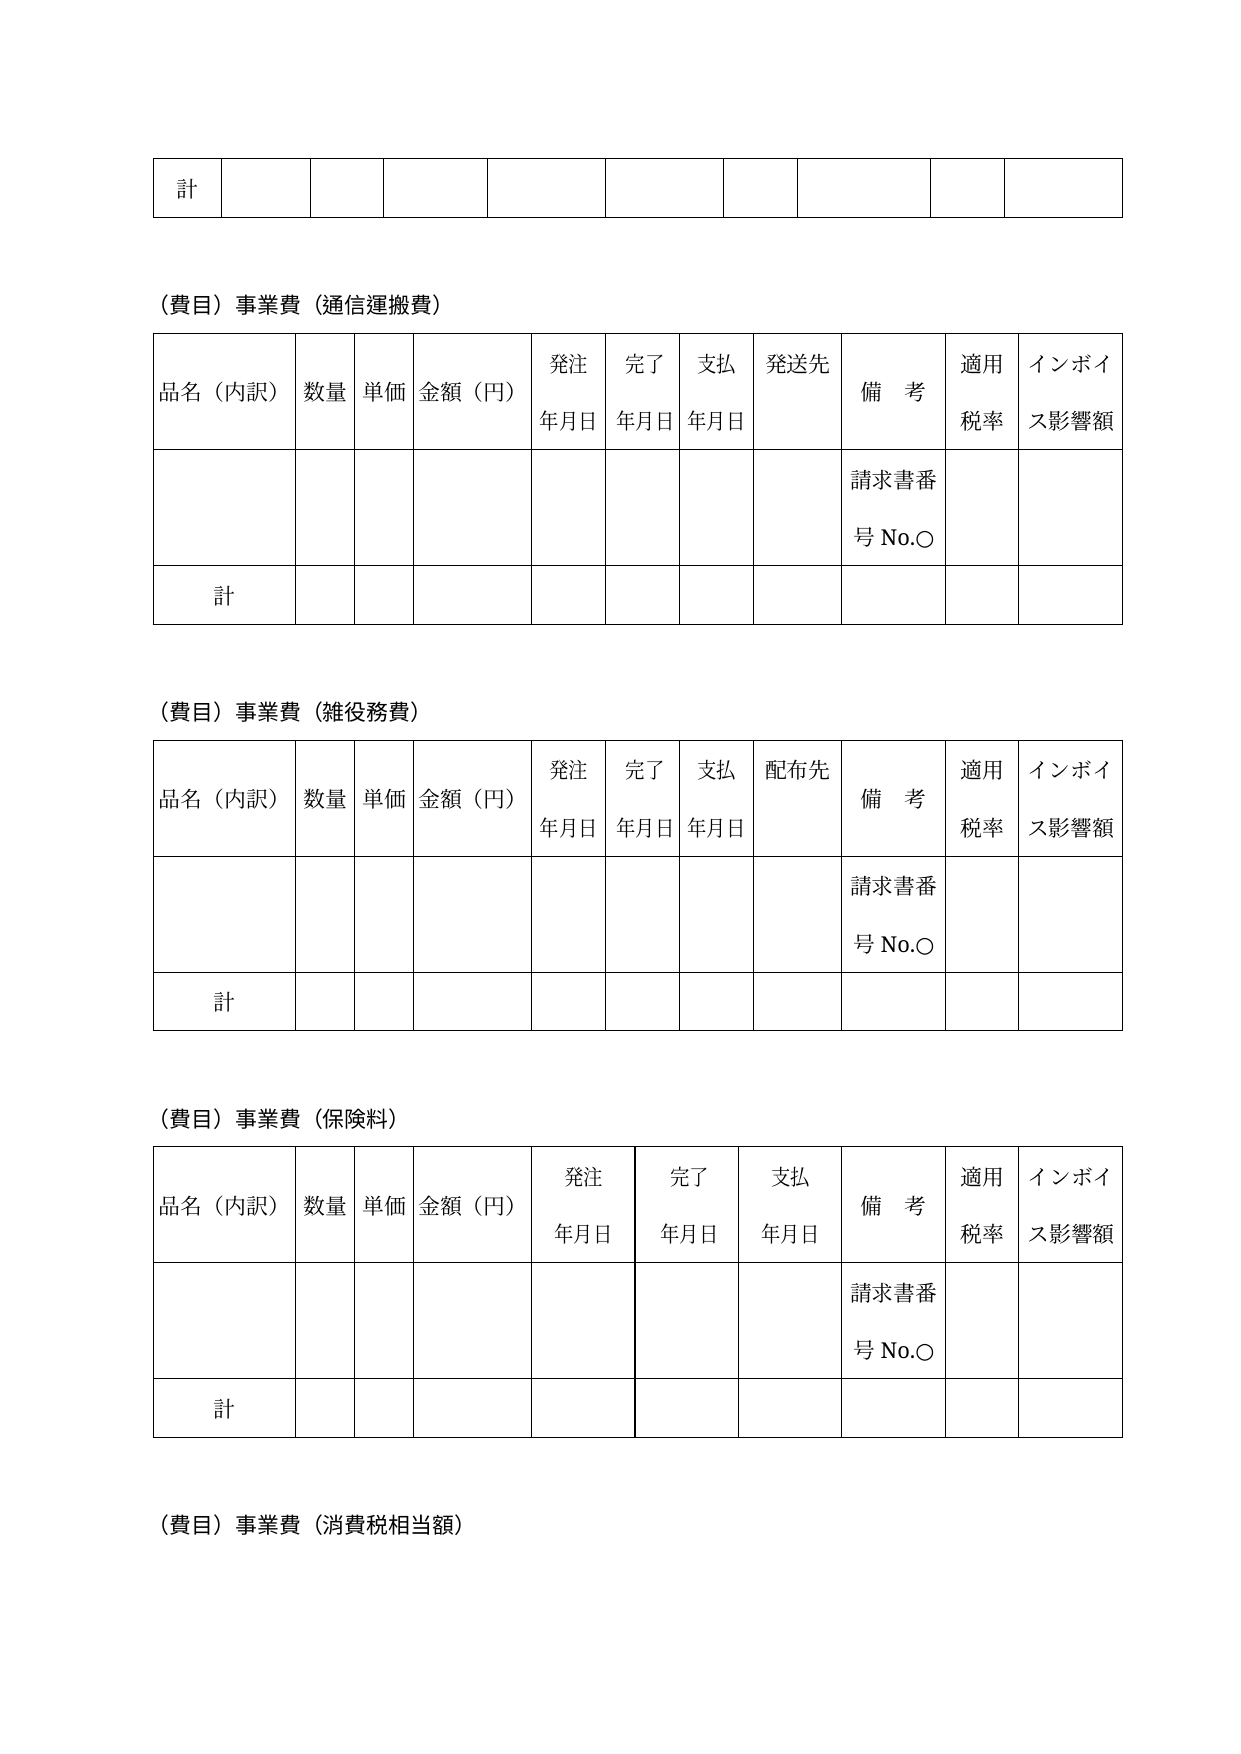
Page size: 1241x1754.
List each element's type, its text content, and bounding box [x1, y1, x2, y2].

table_header 備 考 [842, 334, 945, 449]
table_cell [1019, 973, 1122, 1030]
table_header 数量 [296, 741, 354, 856]
table_header 単価 [355, 741, 413, 856]
table_cell [532, 450, 605, 565]
table_cell 計 [154, 973, 295, 1030]
table_header 配布先 [754, 741, 841, 856]
table_cell [488, 159, 605, 217]
table_cell [946, 1263, 1018, 1378]
table_cell [946, 1379, 1018, 1437]
table_cell [296, 1263, 354, 1378]
text （費目）事業費（雑役務費） [148, 682, 1122, 739]
table_header 発注 年月日 [532, 334, 605, 449]
table_header 備 考 [842, 1147, 945, 1262]
text （費目）事業費（保険料） [148, 1089, 1122, 1146]
table_cell [296, 566, 354, 623]
table_cell [414, 857, 531, 972]
table_cell [311, 159, 383, 217]
table_cell [384, 159, 487, 217]
table_cell [355, 566, 413, 623]
table_cell [414, 450, 531, 565]
table_cell [606, 857, 679, 972]
table_cell [798, 159, 930, 217]
table_cell [296, 1379, 354, 1437]
table_header 品名（内訳） [154, 1147, 295, 1262]
table_header 金額（円） [414, 1147, 531, 1262]
table_cell [1019, 450, 1122, 565]
table_cell [154, 450, 295, 565]
table_cell [154, 857, 295, 972]
table_cell [296, 973, 354, 1030]
table_cell [355, 973, 413, 1030]
table_cell [355, 1263, 413, 1378]
table_cell [1019, 566, 1122, 623]
table_cell [154, 1263, 295, 1378]
table_header インボイス影響額 [1019, 741, 1122, 856]
table_cell [532, 1263, 634, 1378]
table_cell [739, 1379, 841, 1437]
text （費目）事業費（通信運搬費） [148, 275, 1122, 333]
table_cell 請求書番号 No.○ [842, 1263, 945, 1378]
table_cell [296, 857, 354, 972]
table_cell [355, 450, 413, 565]
table_cell [532, 1379, 634, 1437]
table_cell [842, 973, 945, 1030]
table_cell [724, 159, 797, 217]
table_cell [532, 973, 605, 1030]
table_cell 計 [154, 566, 295, 623]
table_cell [842, 1379, 945, 1437]
table_cell [414, 1263, 531, 1378]
table_header インボイス影響額 [1019, 334, 1122, 449]
table_cell 計 [154, 1379, 295, 1437]
table_cell [754, 973, 841, 1030]
table_cell [931, 159, 1004, 217]
table_cell [754, 566, 841, 623]
table_cell [1005, 159, 1122, 217]
table_header 発注 年月日 [532, 1147, 634, 1262]
table_header 支払 年月日 [739, 1147, 841, 1262]
table_header 発送先 [754, 334, 841, 449]
table_cell [606, 566, 679, 623]
table_header 適用 税率 [946, 1147, 1018, 1262]
table_cell [414, 1379, 531, 1437]
table_header 単価 [355, 334, 413, 449]
table_cell [636, 1379, 738, 1437]
table_cell 請求書番号 No.○ [842, 450, 945, 565]
table_header 支払 年月日 [680, 334, 753, 449]
table_cell [680, 857, 753, 972]
table_cell [606, 973, 679, 1030]
table_cell [606, 450, 679, 565]
table_cell [842, 566, 945, 623]
table_cell [1019, 1263, 1122, 1378]
table_header 数量 [296, 334, 354, 449]
table_cell [754, 450, 841, 565]
table_cell 請求書番号 No.○ [842, 857, 945, 972]
table_header 品名（内訳） [154, 741, 295, 856]
table_cell [296, 450, 354, 565]
table_cell [414, 973, 531, 1030]
table_header 支払 年月日 [680, 741, 753, 856]
table_header 完了 年月日 [636, 1147, 738, 1262]
table_cell [946, 973, 1018, 1030]
table_header 金額（円） [414, 741, 531, 856]
text （費目）事業費（消費税相当額） [148, 1495, 1122, 1553]
table_cell [222, 159, 310, 217]
table_cell [680, 973, 753, 1030]
table_cell [532, 566, 605, 623]
table_header 数量 [296, 1147, 354, 1262]
table_cell [355, 857, 413, 972]
table_cell [680, 566, 753, 623]
table_cell [946, 857, 1018, 972]
table_header インボイス影響額 [1019, 1147, 1122, 1262]
table_header 適用 税率 [946, 334, 1018, 449]
table_cell [636, 1263, 738, 1378]
table_cell [946, 450, 1018, 565]
table_header 備 考 [842, 741, 945, 856]
table_cell [606, 159, 723, 217]
table_cell [355, 1379, 413, 1437]
table_cell [414, 566, 531, 623]
table_cell [532, 857, 605, 972]
table_header 単価 [355, 1147, 413, 1262]
table_cell [946, 566, 1018, 623]
table_header 適用 税率 [946, 741, 1018, 856]
table_cell [680, 450, 753, 565]
table_header 金額（円） [414, 334, 531, 449]
table_cell [754, 857, 841, 972]
table_header 品名（内訳） [154, 334, 295, 449]
table_cell 計 [154, 159, 221, 217]
table_cell [1019, 857, 1122, 972]
table_header 発注 年月日 [532, 741, 605, 856]
table_header 完了 年月日 [606, 334, 679, 449]
table_cell [739, 1263, 841, 1378]
table_cell [1019, 1379, 1122, 1437]
table_header 完了 年月日 [606, 741, 679, 856]
